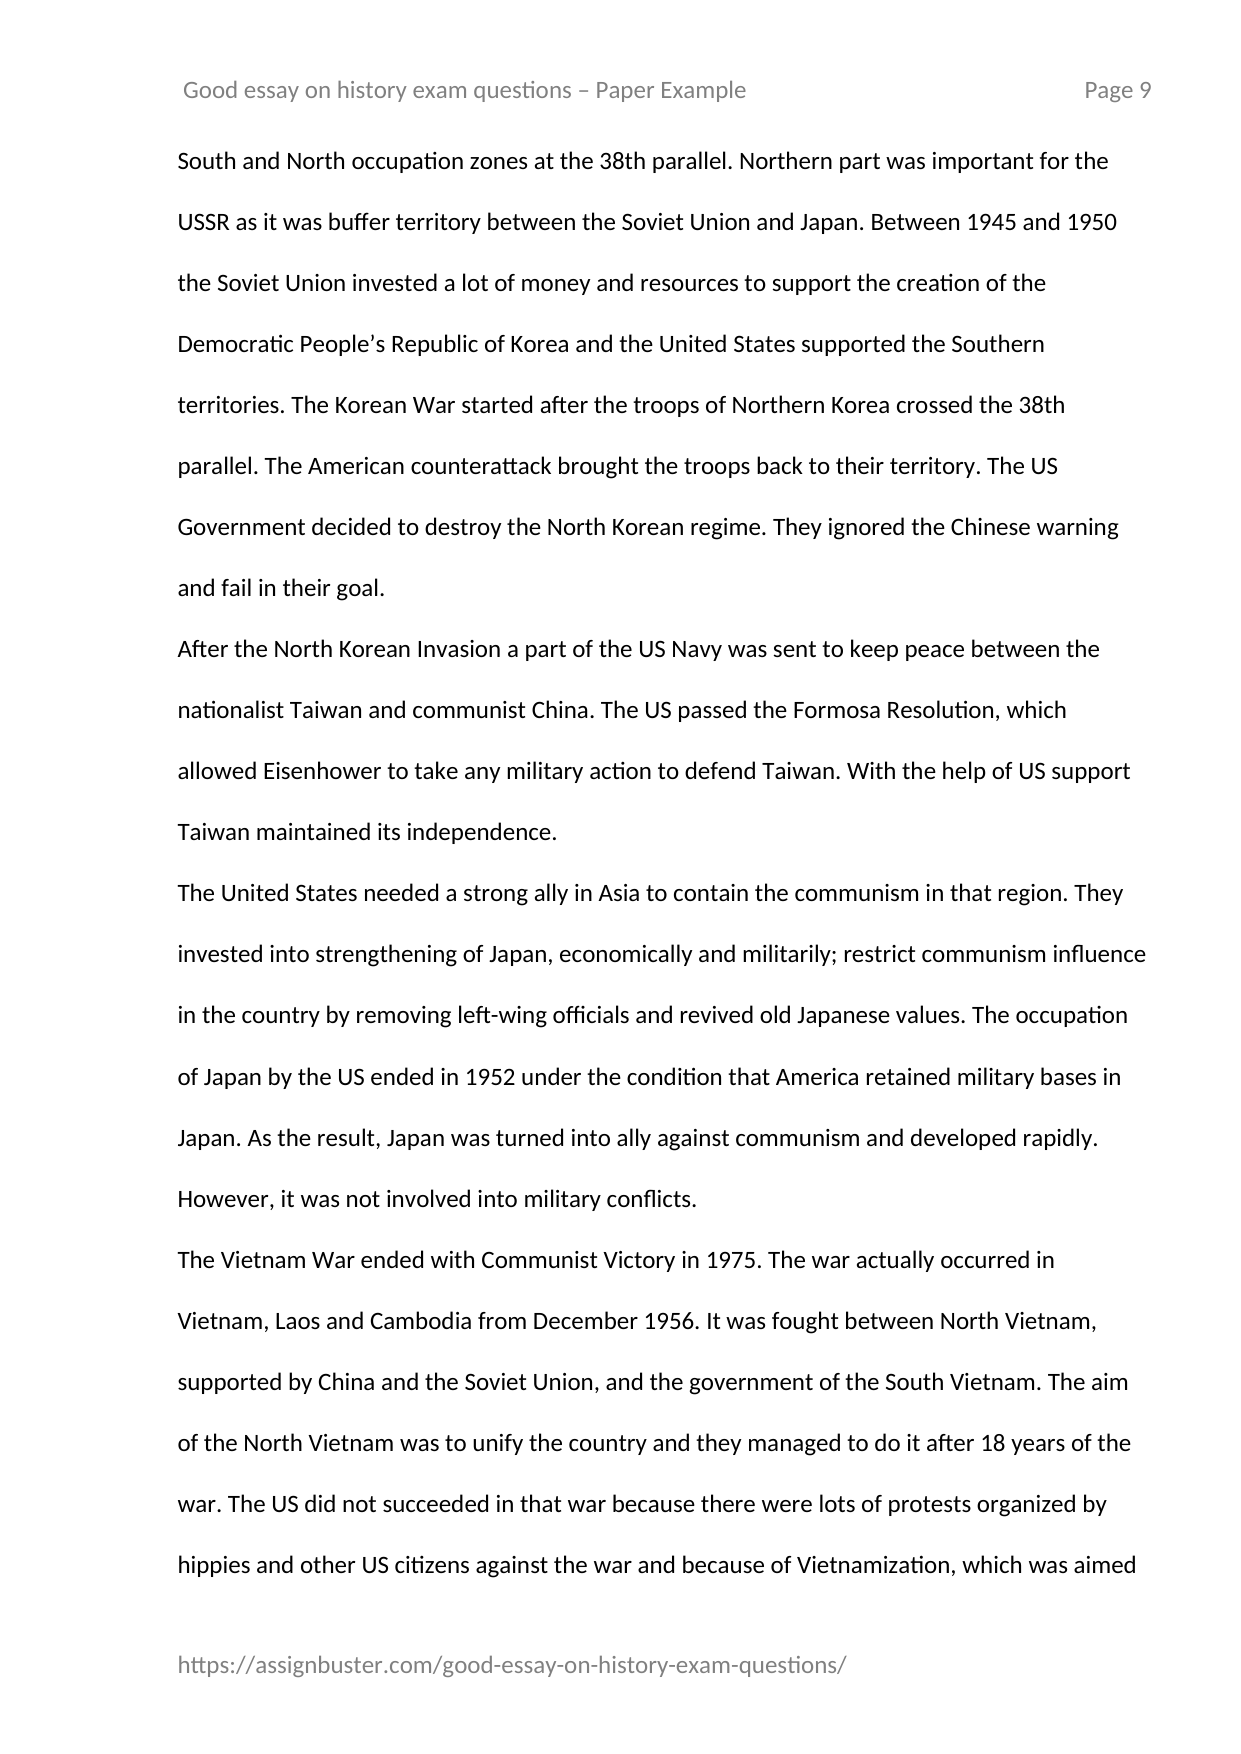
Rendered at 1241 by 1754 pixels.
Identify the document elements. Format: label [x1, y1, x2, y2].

text [177, 145, 1152, 1579]
